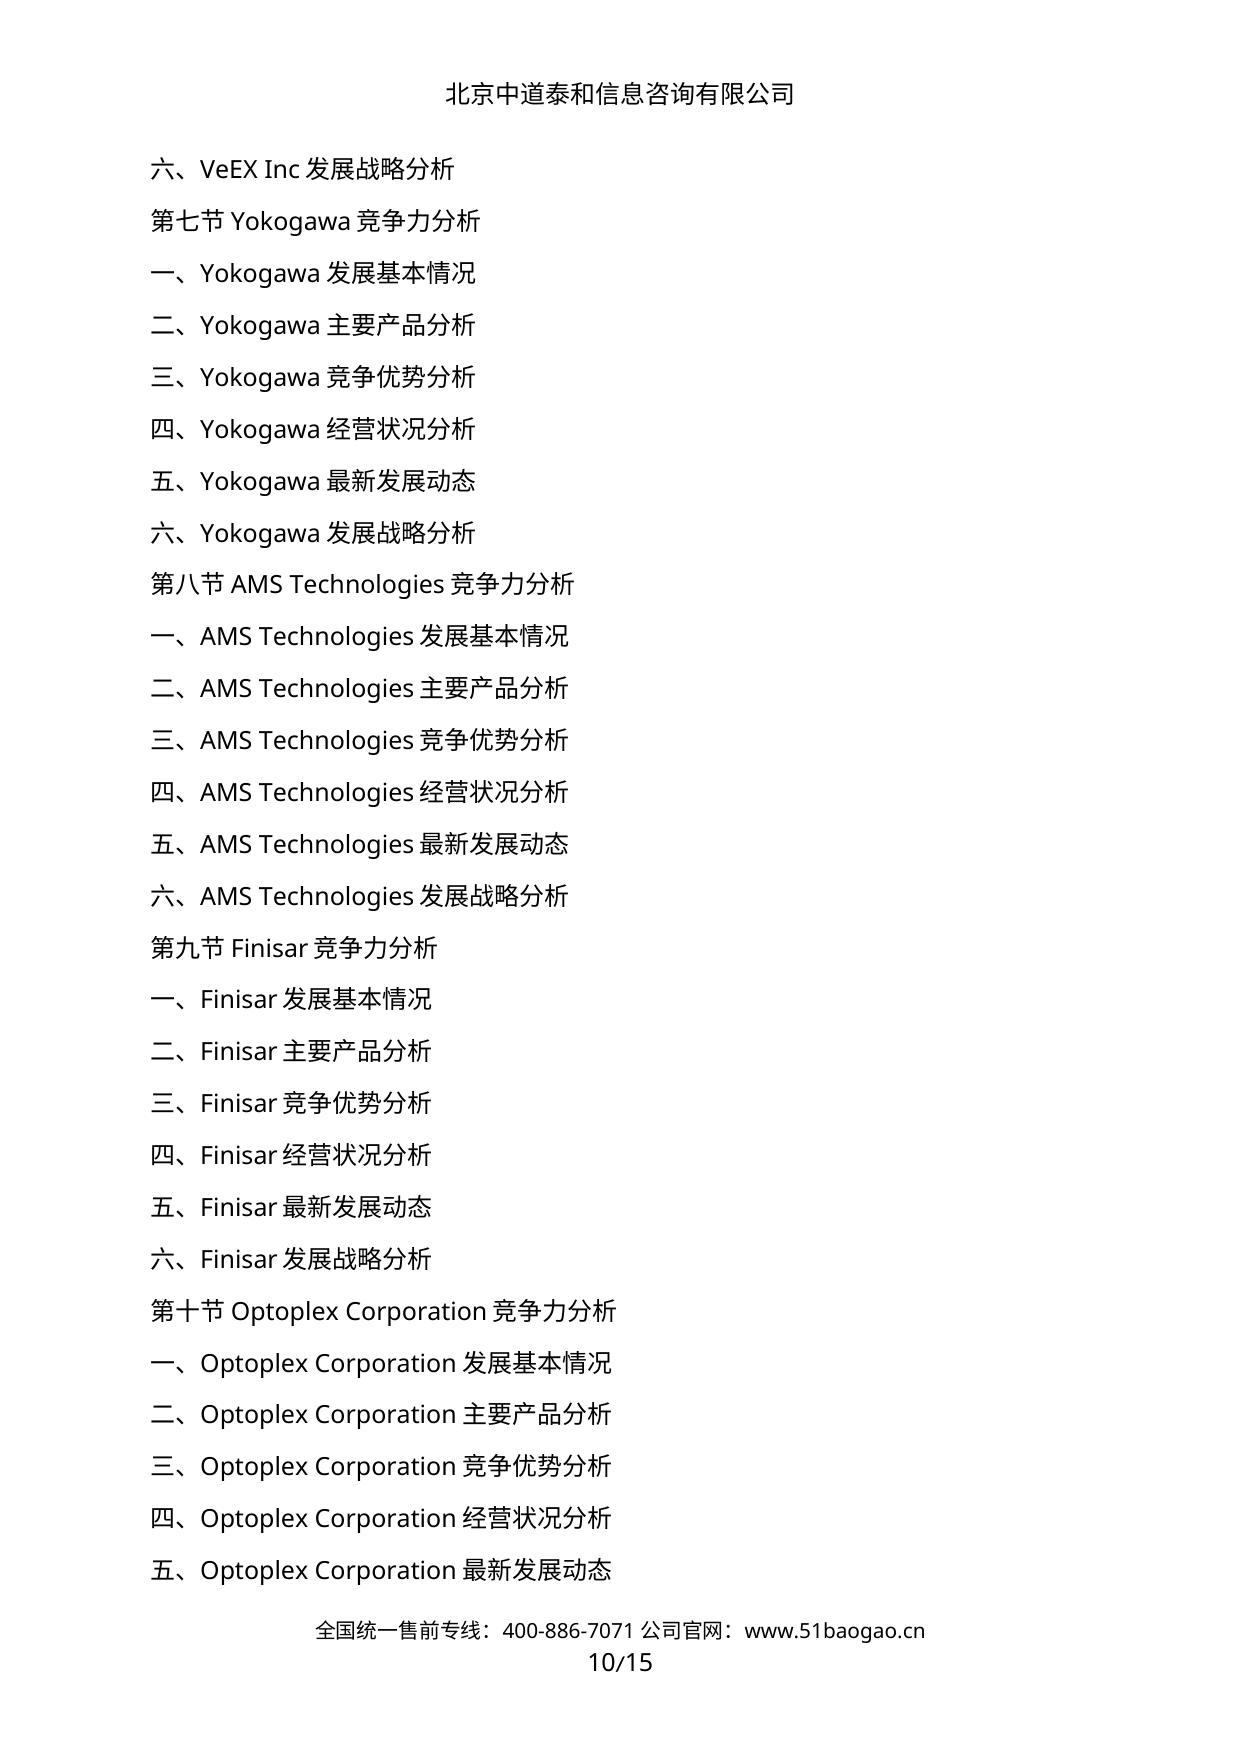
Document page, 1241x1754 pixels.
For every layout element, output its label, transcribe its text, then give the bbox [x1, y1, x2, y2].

text 一、Optoplex Corporation发展基本情况 [150, 1343, 1090, 1379]
text 一、Finisar发展基本情况 [150, 980, 1090, 1016]
text 五、Finisar最新发展动态 [150, 1187, 1090, 1224]
text 四、AMS Technologies经营状况分析 [150, 772, 1090, 809]
text 第十节 Optoplex Corporation竞争力分析 [150, 1291, 1090, 1327]
text 二、Finisar主要产品分析 [150, 1032, 1090, 1068]
text 二、AMS Technologies主要产品分析 [150, 669, 1090, 705]
text 三、Optoplex Corporation竞争优势分析 [150, 1447, 1090, 1483]
text 三、Yokogawa竞争优势分析 [150, 357, 1090, 394]
text 第九节 Finisar竞争力分析 [150, 928, 1090, 964]
text 一、AMS Technologies发展基本情况 [150, 617, 1090, 653]
text 二、Optoplex Corporation主要产品分析 [150, 1395, 1090, 1431]
text 四、Finisar经营状况分析 [150, 1136, 1090, 1172]
text 六、AMS Technologies发展战略分析 [150, 876, 1090, 912]
text 第七节 Yokogawa竞争力分析 [150, 202, 1090, 238]
text 六、Finisar发展战略分析 [150, 1239, 1090, 1276]
text 四、Yokogawa经营状况分析 [150, 409, 1090, 446]
text 三、Finisar竞争优势分析 [150, 1084, 1090, 1120]
text 第八节 AMS Technologies竞争力分析 [150, 565, 1090, 601]
text 六、Yokogawa发展战略分析 [150, 513, 1090, 549]
text 五、Yokogawa最新发展动态 [150, 461, 1090, 497]
text 六、VeEX Inc发展战略分析 [150, 150, 1090, 186]
text 二、Yokogawa主要产品分析 [150, 306, 1090, 342]
text 三、AMS Technologies竞争优势分析 [150, 721, 1090, 757]
text 五、AMS Technologies最新发展动态 [150, 824, 1090, 861]
text 五、Optoplex Corporation最新发展动态 [150, 1551, 1090, 1587]
text 一、Yokogawa发展基本情况 [150, 254, 1090, 290]
text 四、Optoplex Corporation经营状况分析 [150, 1499, 1090, 1535]
